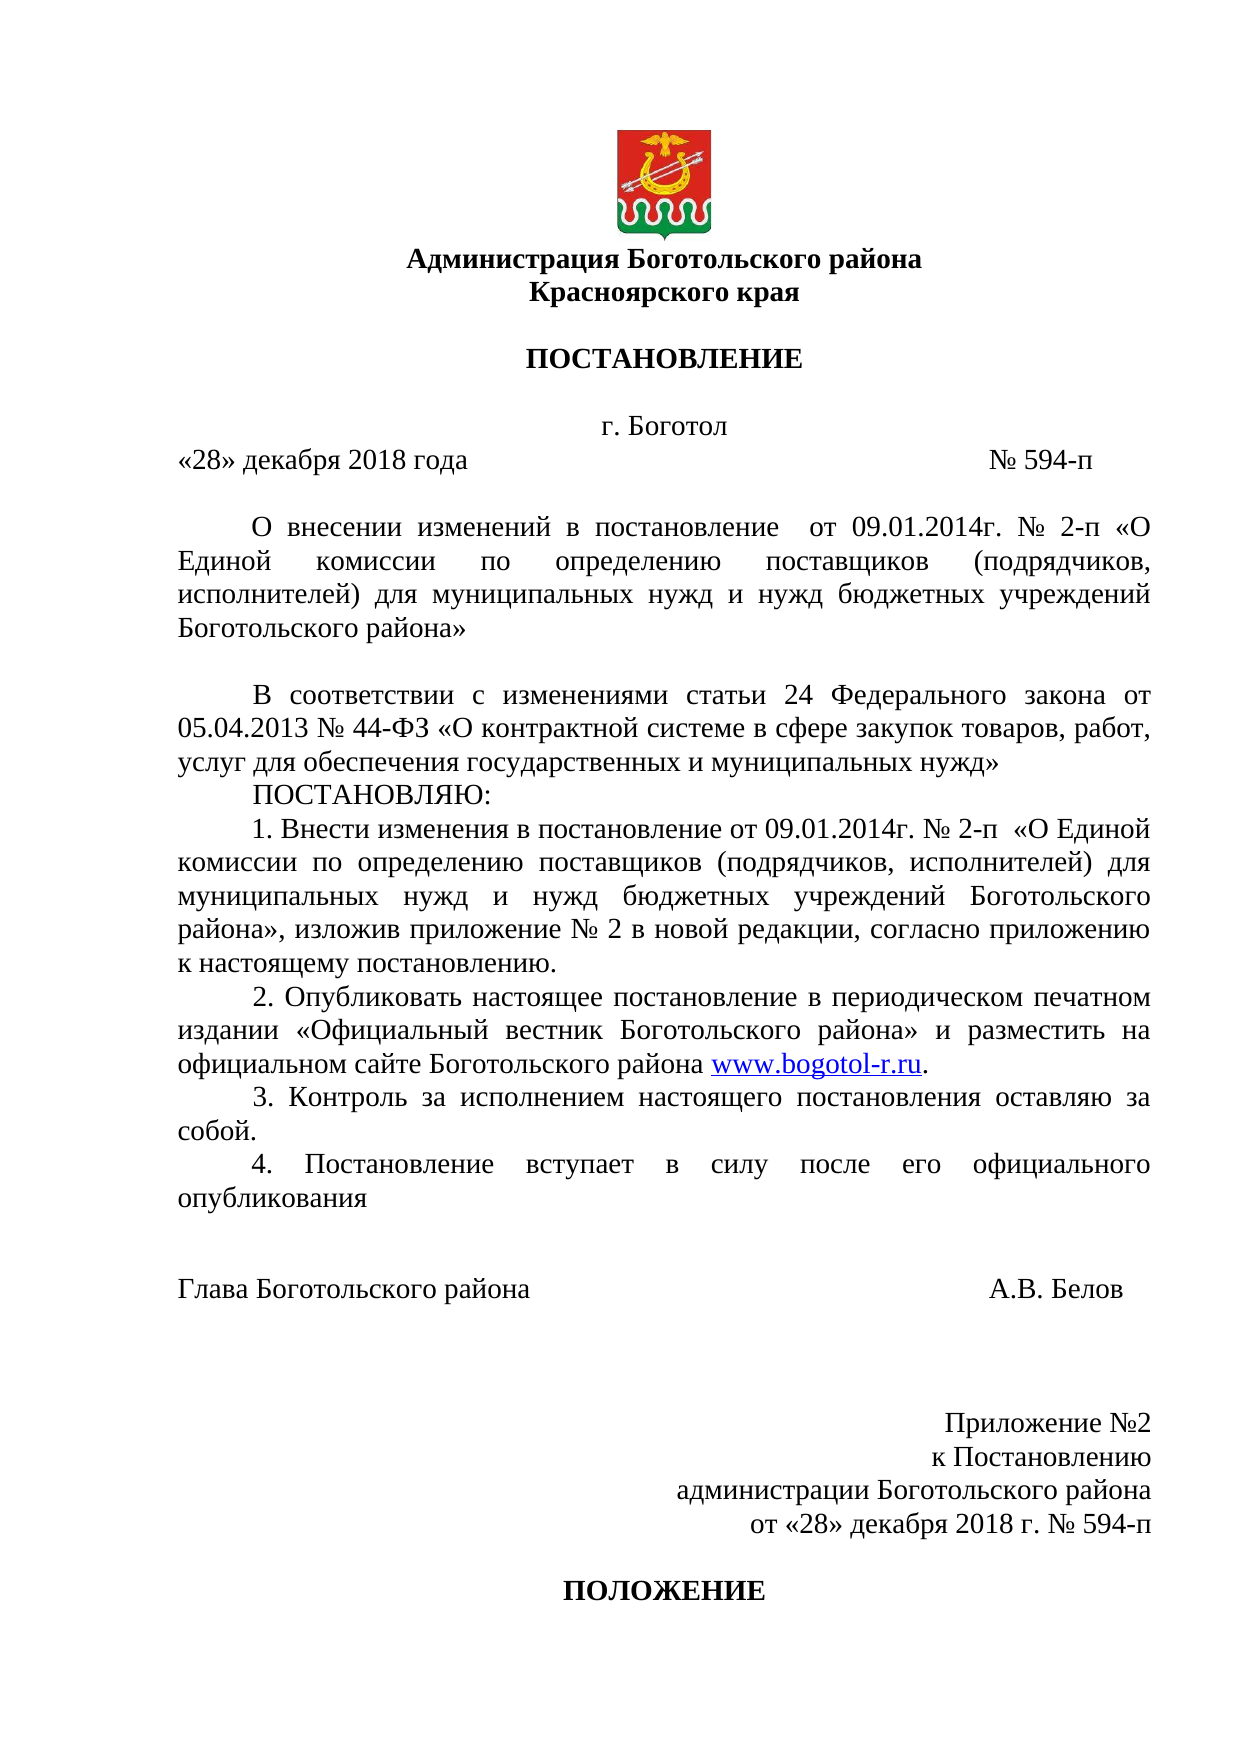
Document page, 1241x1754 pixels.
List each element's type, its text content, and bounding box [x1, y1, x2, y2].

text Глава Боготольского района А.В. Белов [177, 1271, 1152, 1304]
text В соответствии с изменениями статьи 24 Федерального закона от 05.04.2013 № 44-ФЗ «О контрактной системе в сфере закупок товаров, работ, услуг для обеспечения государственных и муниципальных нужд» [177, 677, 1152, 777]
text «28» декабря 2018 года № 594-п [177, 442, 1152, 476]
picture [617, 130, 712, 241]
text 4. Постановление вступает в силу после его официального опубликования [177, 1146, 1152, 1213]
text администрации Боготольского района [177, 1472, 1152, 1506]
text Красноярского края [177, 274, 1152, 308]
text ПОЛОЖЕНИЕ [177, 1573, 1152, 1606]
text О внесении изменений в постановление от 09.01.2014г. № 2-п «О Единой комиссии по определению поставщиков (подрядчиков, исполнителей) для муниципальных нужд и нужд бюджетных учреждений Боготольского района» [177, 509, 1152, 643]
text 3. Контроль за исполнением настоящего постановления оставляю за собой. [177, 1079, 1152, 1146]
text от «28» декабря 2018 г. № 594-п [177, 1506, 1152, 1539]
text к Постановлению [177, 1439, 1152, 1472]
text 1. Внести изменения в постановление от 09.01.2014г. № 2-п «О Единой комиссии по определению поставщиков (подрядчиков, исполнителей) для муниципальных нужд и нужд бюджетных учреждений Боготольского района», изложив приложение № 2 в новой редакции, согласно приложению к настоящему постановлению. [177, 811, 1152, 979]
text ПОСТАНОВЛЕНИЕ [177, 341, 1152, 375]
text Администрация Боготольского района [177, 241, 1152, 274]
text ПОСТАНОВЛЯЮ: [177, 777, 1152, 811]
text г. Боготол [177, 408, 1152, 442]
text 2. Опубликовать настоящее постановление в периодическом печатном издании «Официальный вестник Боготольского района» и разместить на официальном сайте Боготольского района www.bogotol-r.ru. [177, 979, 1152, 1079]
text Приложение №2 [177, 1405, 1152, 1439]
